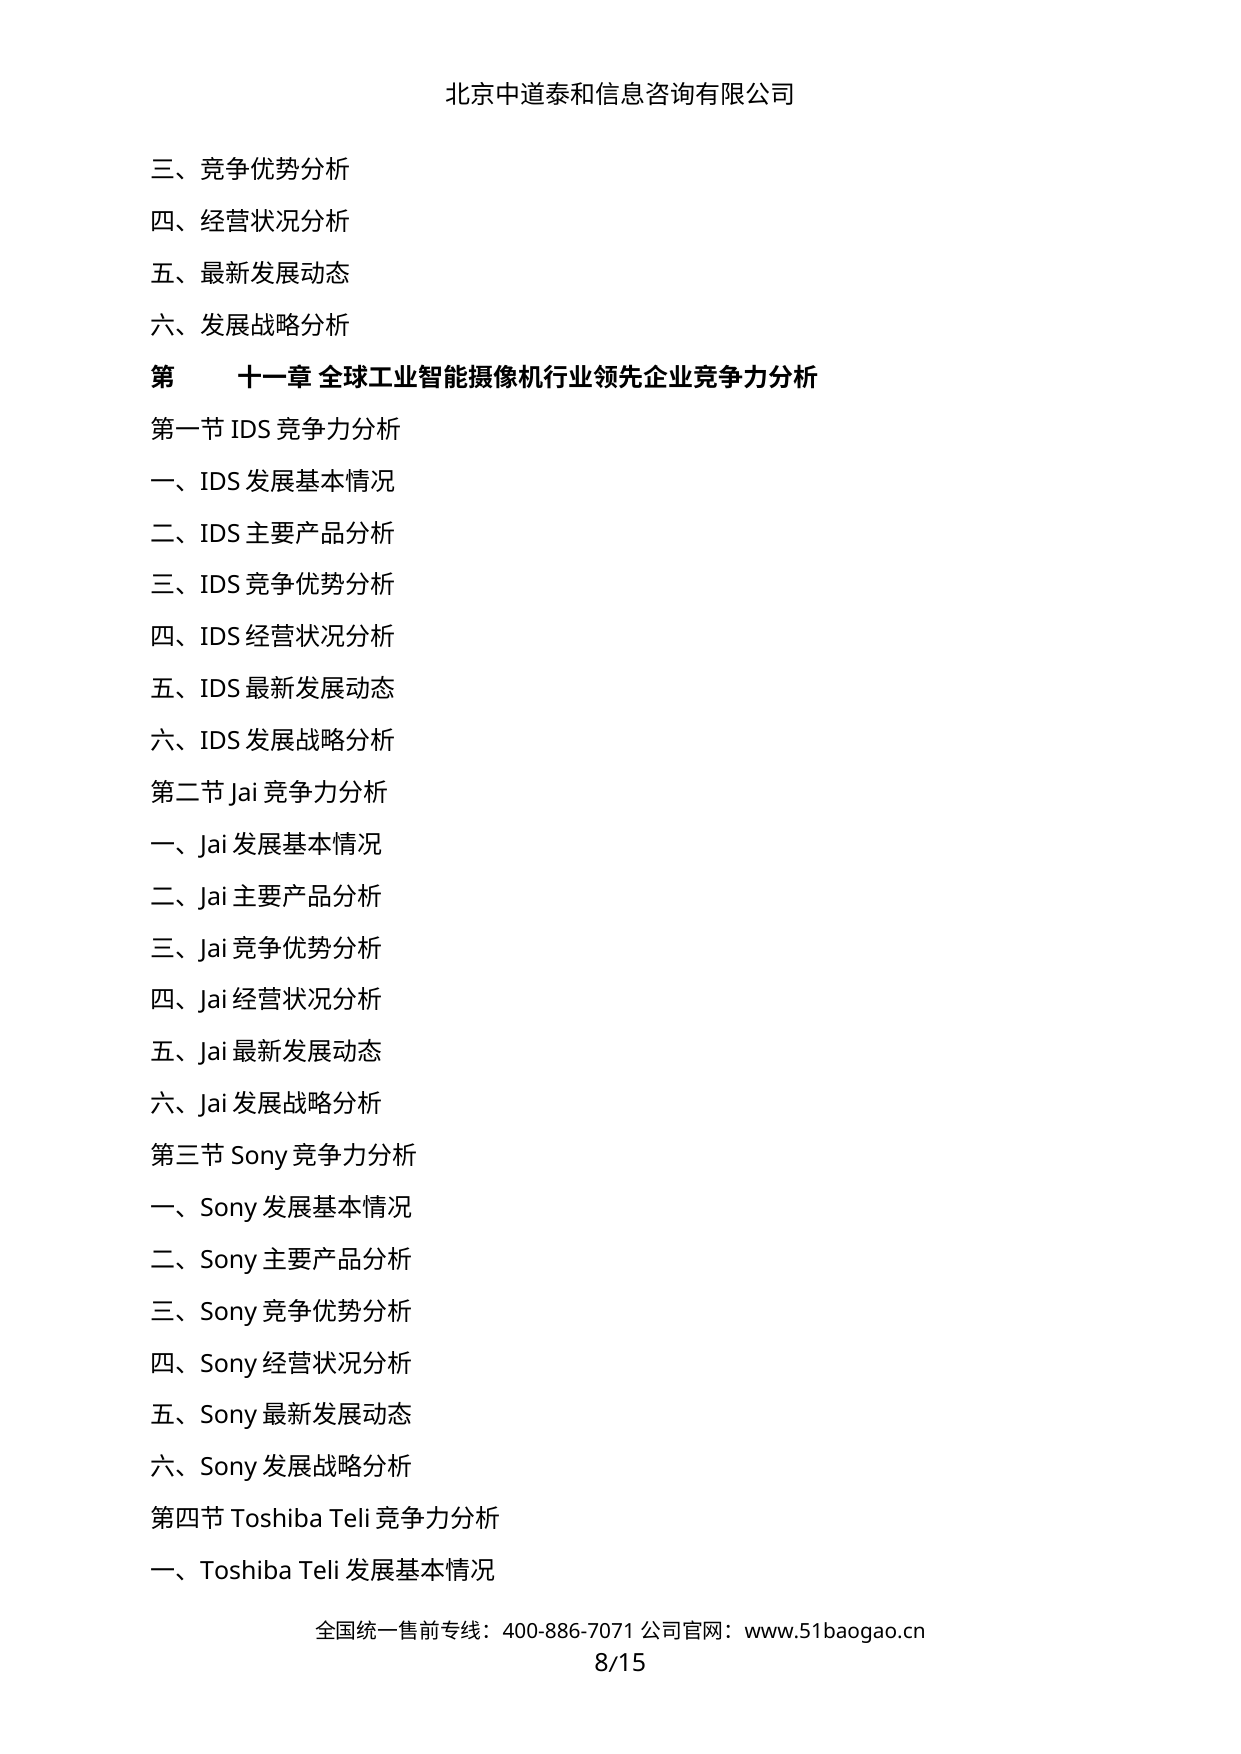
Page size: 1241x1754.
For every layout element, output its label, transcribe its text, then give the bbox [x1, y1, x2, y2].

text 一、Toshiba Teli发展基本情况 [150, 1551, 1090, 1587]
text 五、Jai最新发展动态 [150, 1032, 1090, 1068]
text 三、Jai竞争优势分析 [150, 928, 1090, 964]
text 二、Jai主要产品分析 [150, 876, 1090, 912]
text 一、Sony发展基本情况 [150, 1187, 1090, 1224]
text 第二节 Jai竞争力分析 [150, 772, 1090, 809]
text 三、竞争优势分析 [150, 150, 1090, 186]
text 四、经营状况分析 [150, 202, 1090, 238]
text 二、Sony主要产品分析 [150, 1239, 1090, 1276]
text 五、IDS最新发展动态 [150, 669, 1090, 705]
text 一、IDS发展基本情况 [150, 461, 1090, 497]
text 三、Sony竞争优势分析 [150, 1291, 1090, 1327]
text 五、Sony最新发展动态 [150, 1395, 1090, 1431]
text 四、Sony经营状况分析 [150, 1343, 1090, 1379]
text 一、Jai发展基本情况 [150, 824, 1090, 861]
text 四、IDS经营状况分析 [150, 617, 1090, 653]
text 第 十一章 全球工业智能摄像机行业领先企业竞争力分析 [150, 357, 1090, 394]
text 六、Sony发展战略分析 [150, 1447, 1090, 1483]
text 第一节 IDS竞争力分析 [150, 409, 1090, 446]
text 四、Jai经营状况分析 [150, 980, 1090, 1016]
text 二、IDS主要产品分析 [150, 513, 1090, 549]
text 三、IDS竞争优势分析 [150, 565, 1090, 601]
text 六、Jai发展战略分析 [150, 1084, 1090, 1120]
text 六、IDS发展战略分析 [150, 721, 1090, 757]
text 第四节 Toshiba Teli竞争力分析 [150, 1499, 1090, 1535]
text 第三节 Sony竞争力分析 [150, 1136, 1090, 1172]
text 六、发展战略分析 [150, 306, 1090, 342]
text 五、最新发展动态 [150, 254, 1090, 290]
